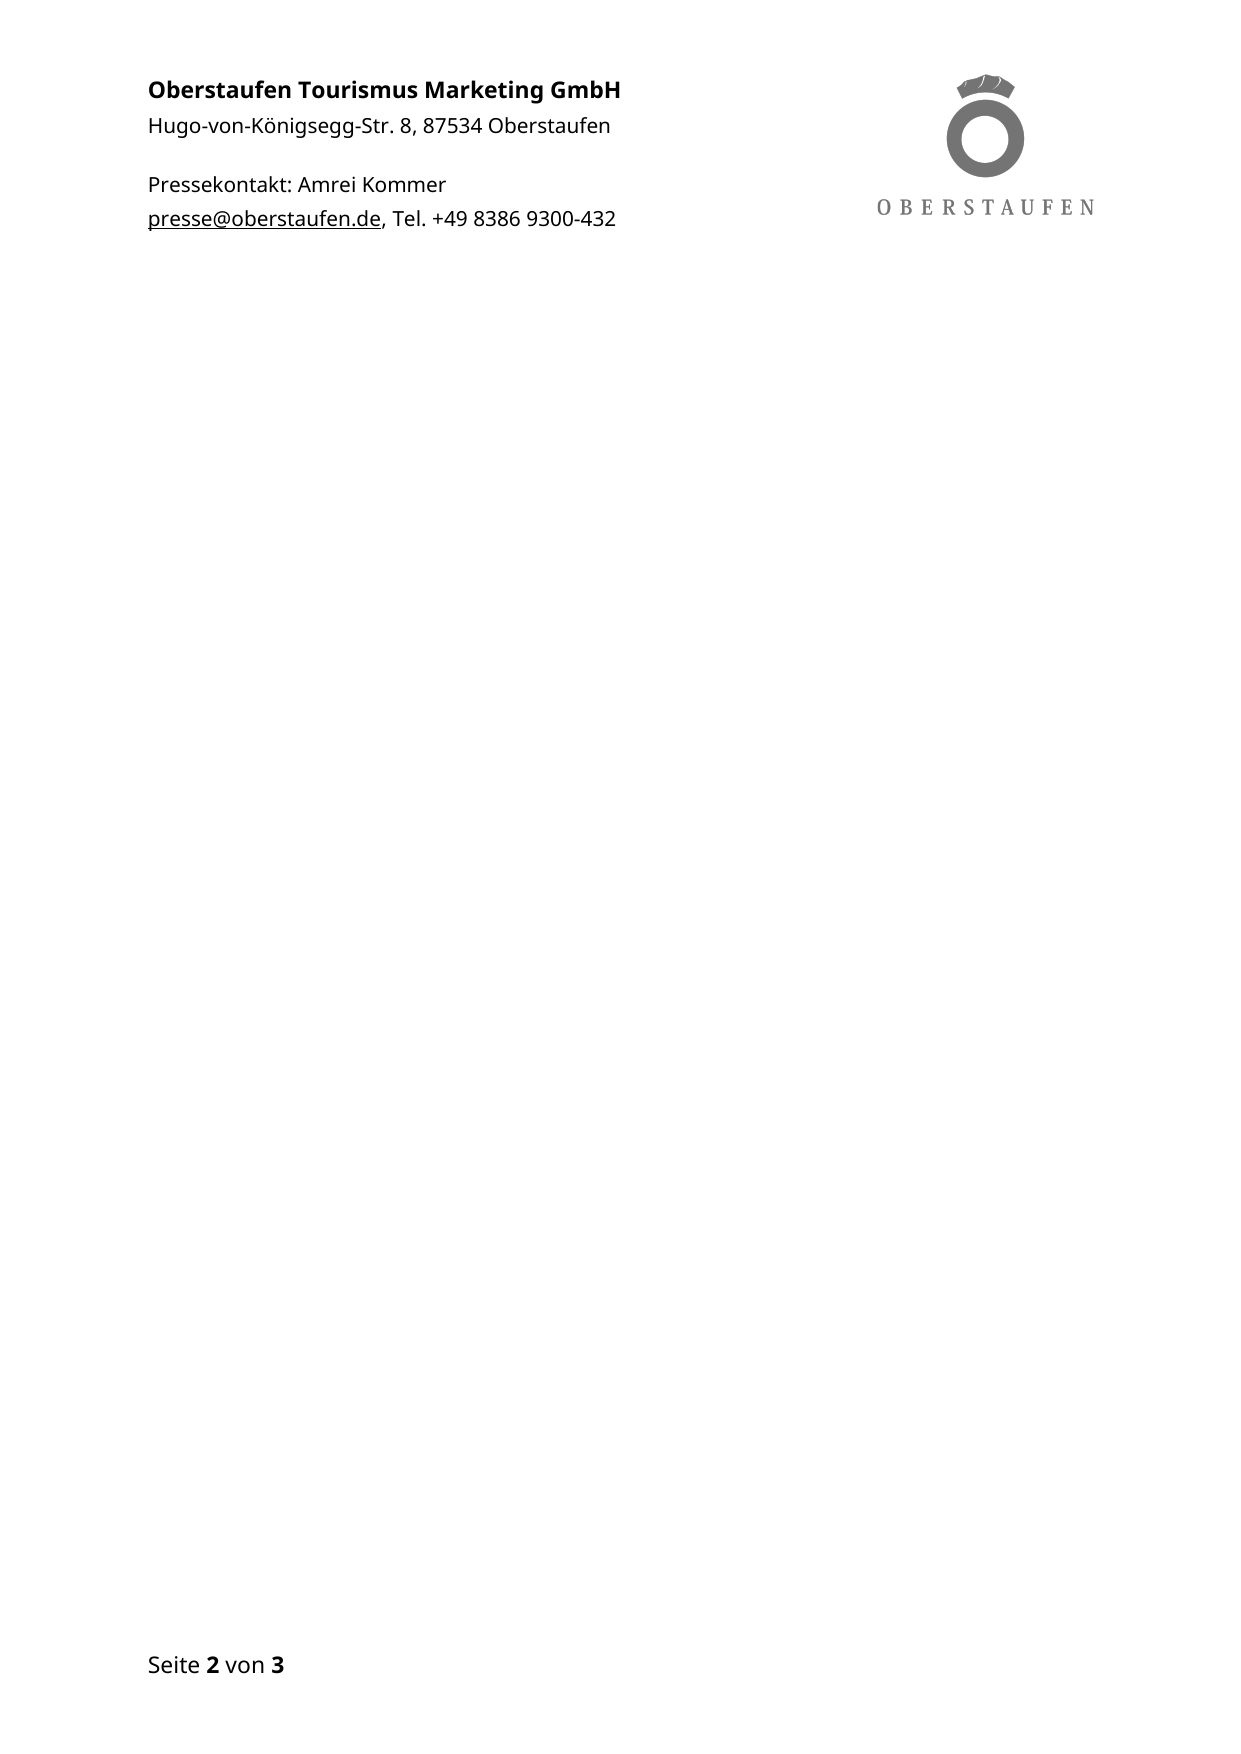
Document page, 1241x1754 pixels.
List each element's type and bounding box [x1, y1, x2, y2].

picture [848, 46, 1123, 243]
